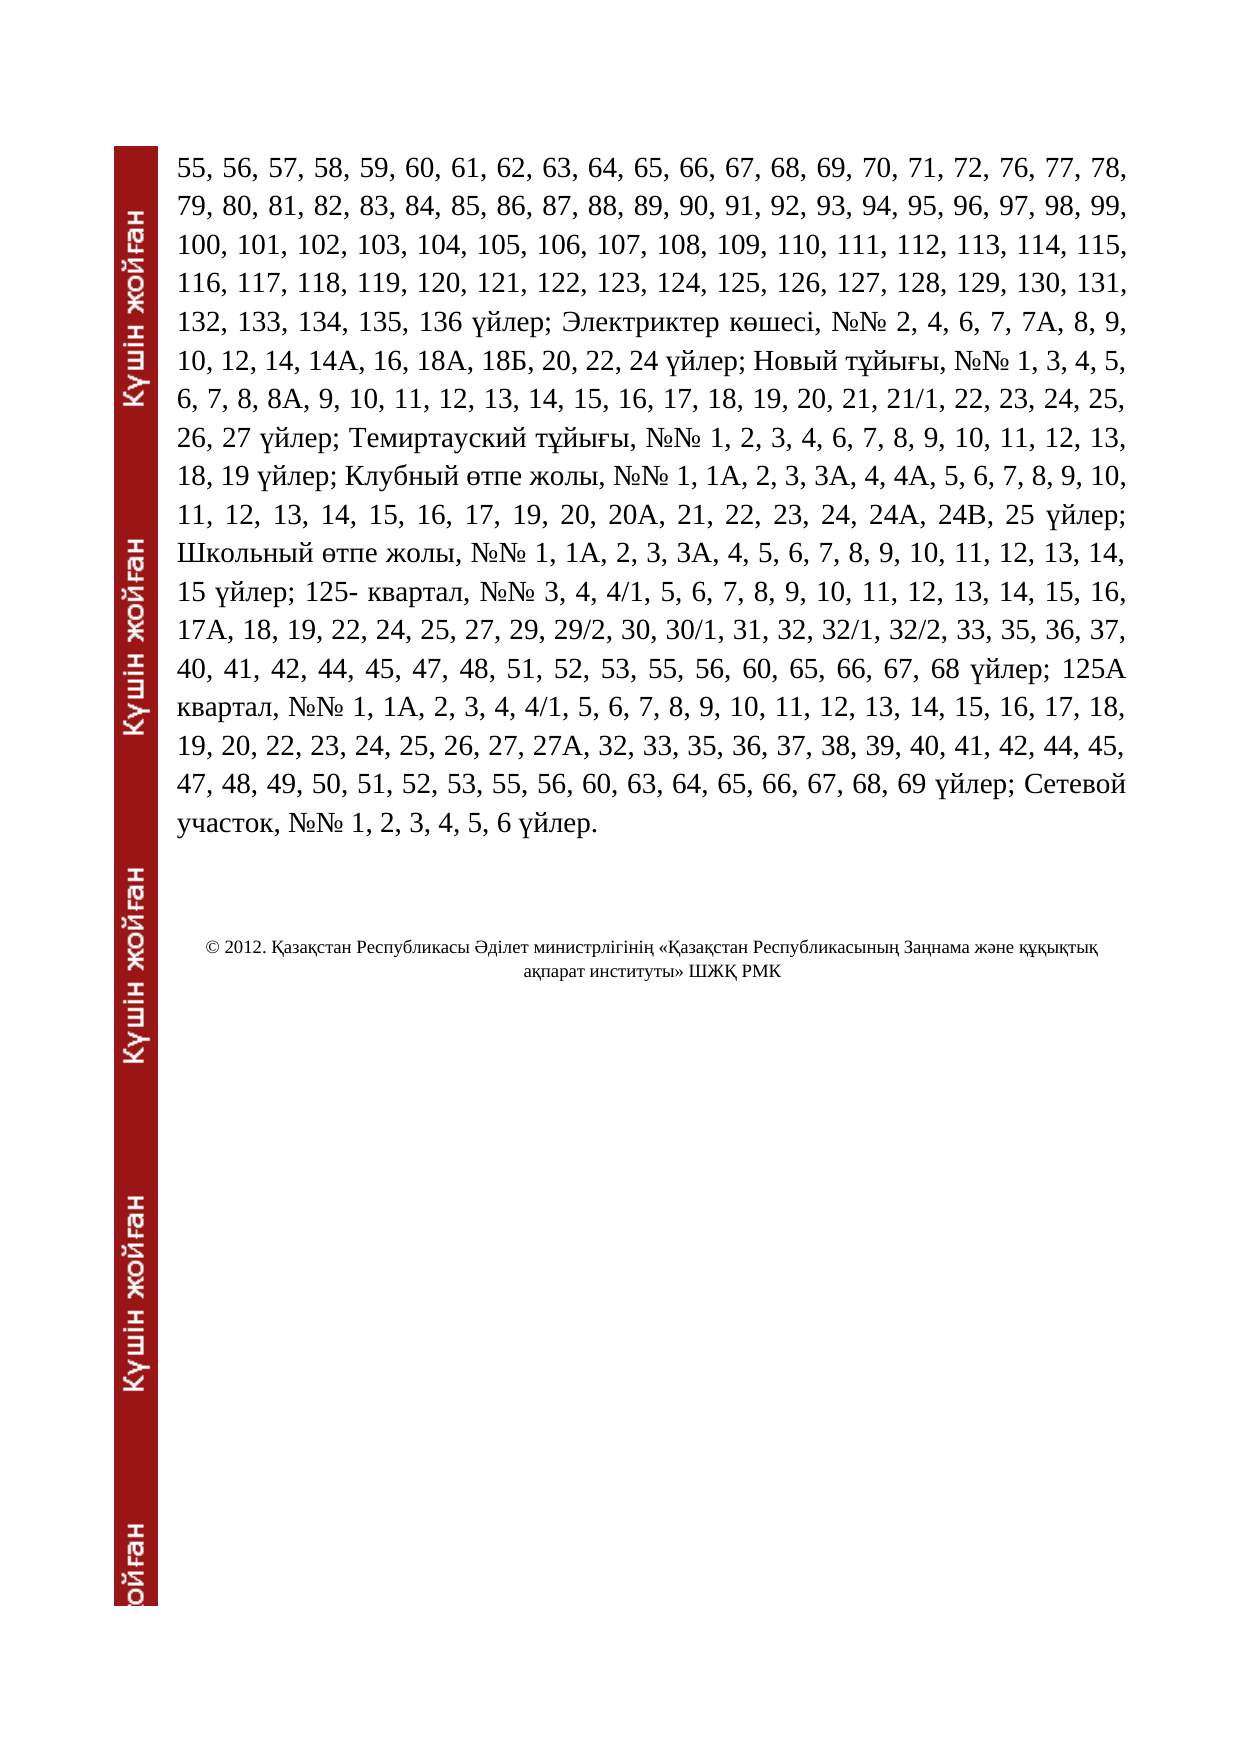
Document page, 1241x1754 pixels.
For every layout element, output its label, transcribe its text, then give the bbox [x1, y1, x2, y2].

text © 2012. Қазақстан Республикасы Әділет министрлігінің «Қазақстан Республикасының Заңнама және құқықтық ақпарат институты» ШЖҚ РМК [112, 936, 1128, 982]
picture [114, 839, 158, 936]
picture [114, 146, 158, 150]
picture [114, 982, 158, 1606]
